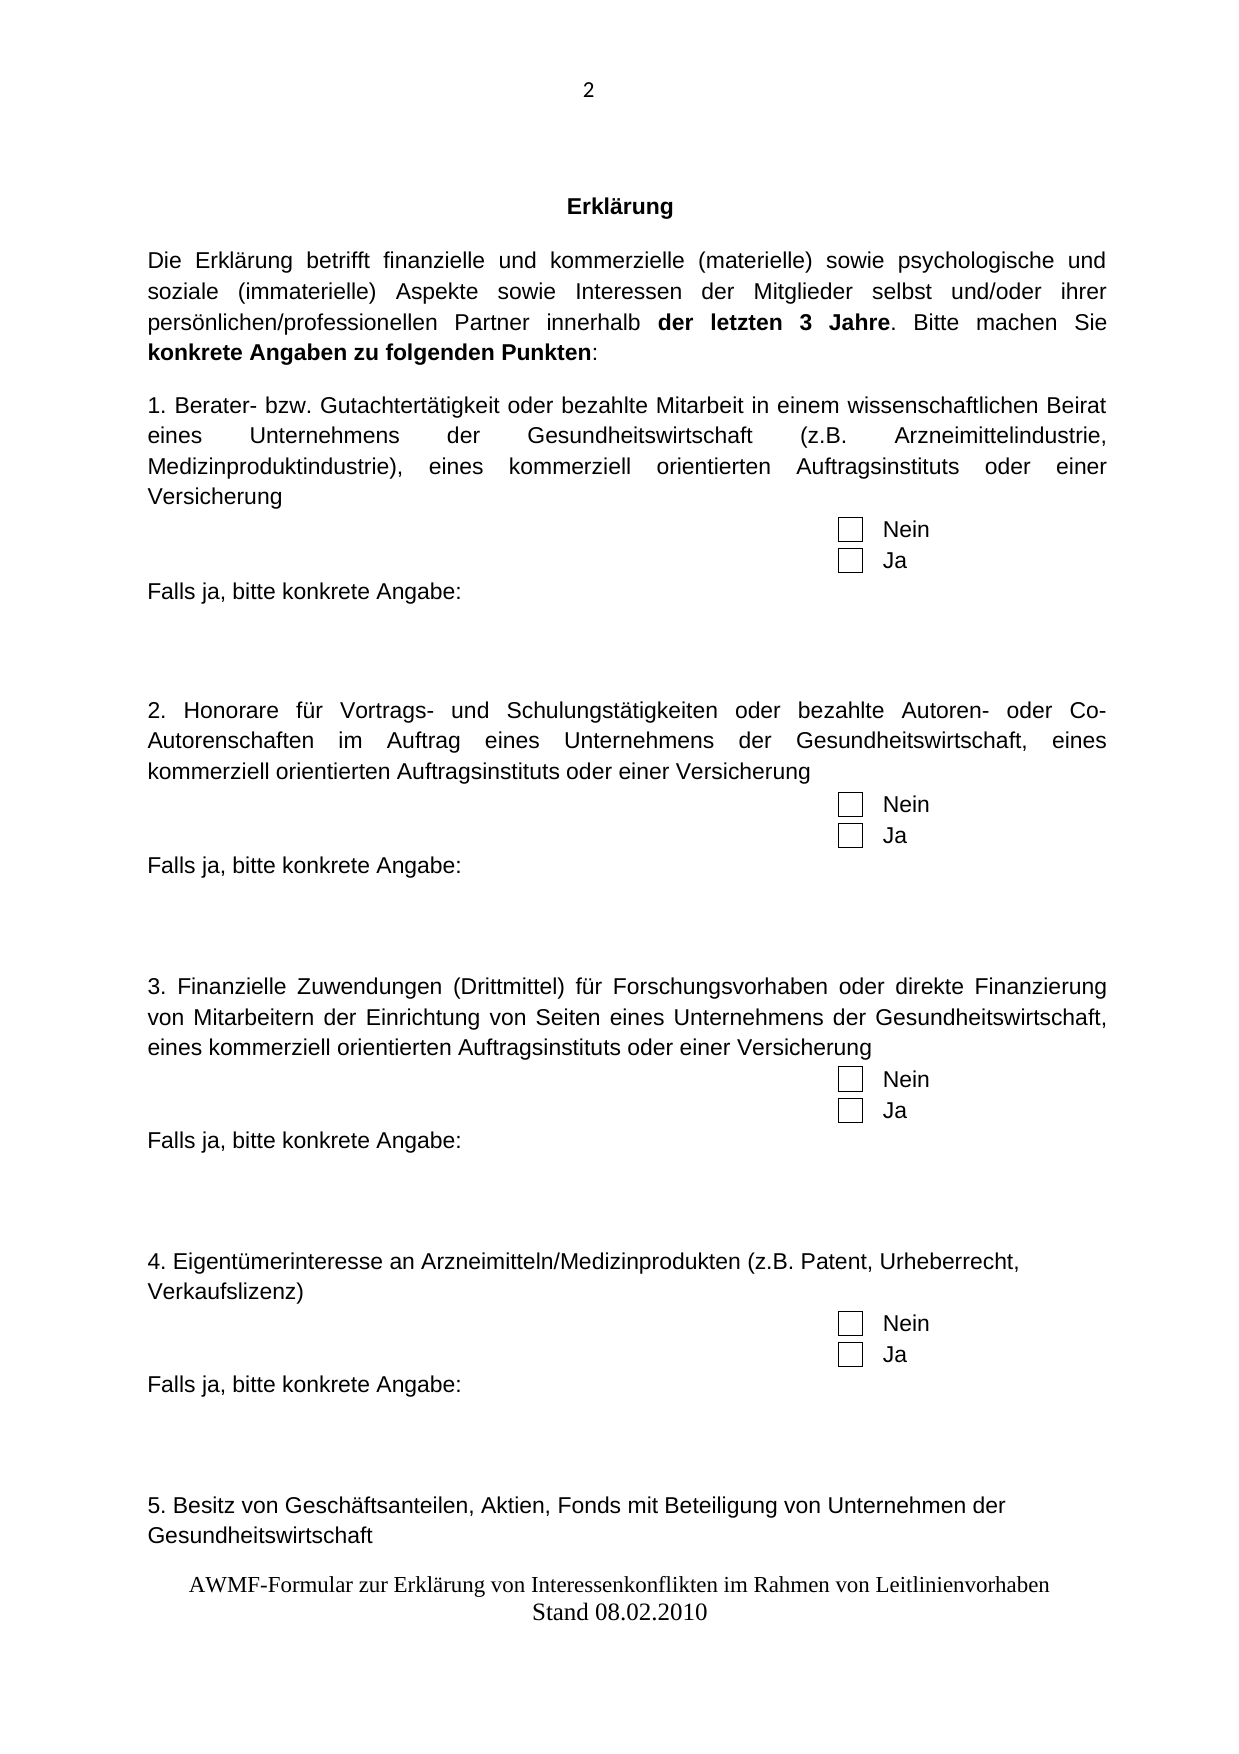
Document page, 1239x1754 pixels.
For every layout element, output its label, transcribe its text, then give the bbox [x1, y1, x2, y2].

text 1. Berater- bzw. Gutachtertätigkeit oder bezahlte Mitarbeit in einem wissenschaftlichen Beirat eines Unternehmens der Gesundheitswirtschaft (z.B. Arzneimittelindustrie, Medizinproduktindustrie), eines kommerziell orientierten Auftragsinstituts oder einer Versicherung [147, 389, 1107, 511]
text Falls ja, bitte konkrete Angabe: [147, 1368, 1107, 1399]
text Die Erklärung betrifft finanzielle und kommerzielle (materielle) sowie psychologische und soziale (immaterielle) Aspekte sowie Interessen der Mitglieder selbst und/oder ihrer persönlichen/professionellen Partner innerhalb der letzten 3 Jahre. Bitte machen Sie konkrete Angaben zu folgenden Punkten: [147, 244, 1107, 367]
text Nein [69, 1304, 1107, 1338]
text Falls ja, bitte konkrete Angabe: [147, 849, 1107, 880]
text Ja [69, 819, 1107, 849]
text 4. Eigentümerinteresse an Arzneimitteln/Medizinprodukten (z.B. Patent, Urheberrecht, Verkaufslizenz) [147, 1243, 1107, 1304]
text Ja [69, 1094, 1107, 1124]
text Nein [69, 786, 1107, 819]
text Ja [69, 1338, 1107, 1368]
text 3. Finanzielle Zuwendungen (Drittmittel) für Forschungsvorhaben oder direkte Finanzierung von Mitarbeitern der Einrichtung von Seiten eines Unternehmens der Gesundheitswirtschaft, eines kommerziell orientierten Auftragsinstituts oder einer Versicherung [147, 969, 1107, 1060]
text Falls ja, bitte konkrete Angabe: [147, 575, 1107, 605]
text Ja [69, 544, 1107, 575]
text 5. Besitz von Geschäftsanteilen, Aktien, Fonds mit Beteiligung von Unternehmen der Gesundheitswirtschaft [147, 1488, 1107, 1549]
text Nein [69, 511, 1107, 544]
text Erklärung [567, 181, 1107, 222]
text 2. Honorare für Vortrags- und Schulungstätigkeiten oder bezahlte Autoren- oder Co- Autorenschaften im Auftrag eines Unternehmens der Gesundheitswirtschaft, eines kommerziell orientierten Auftragsinstituts oder einer Versicherung [147, 694, 1107, 786]
text Nein [69, 1060, 1107, 1094]
text Falls ja, bitte konkrete Angabe: [147, 1124, 1107, 1155]
